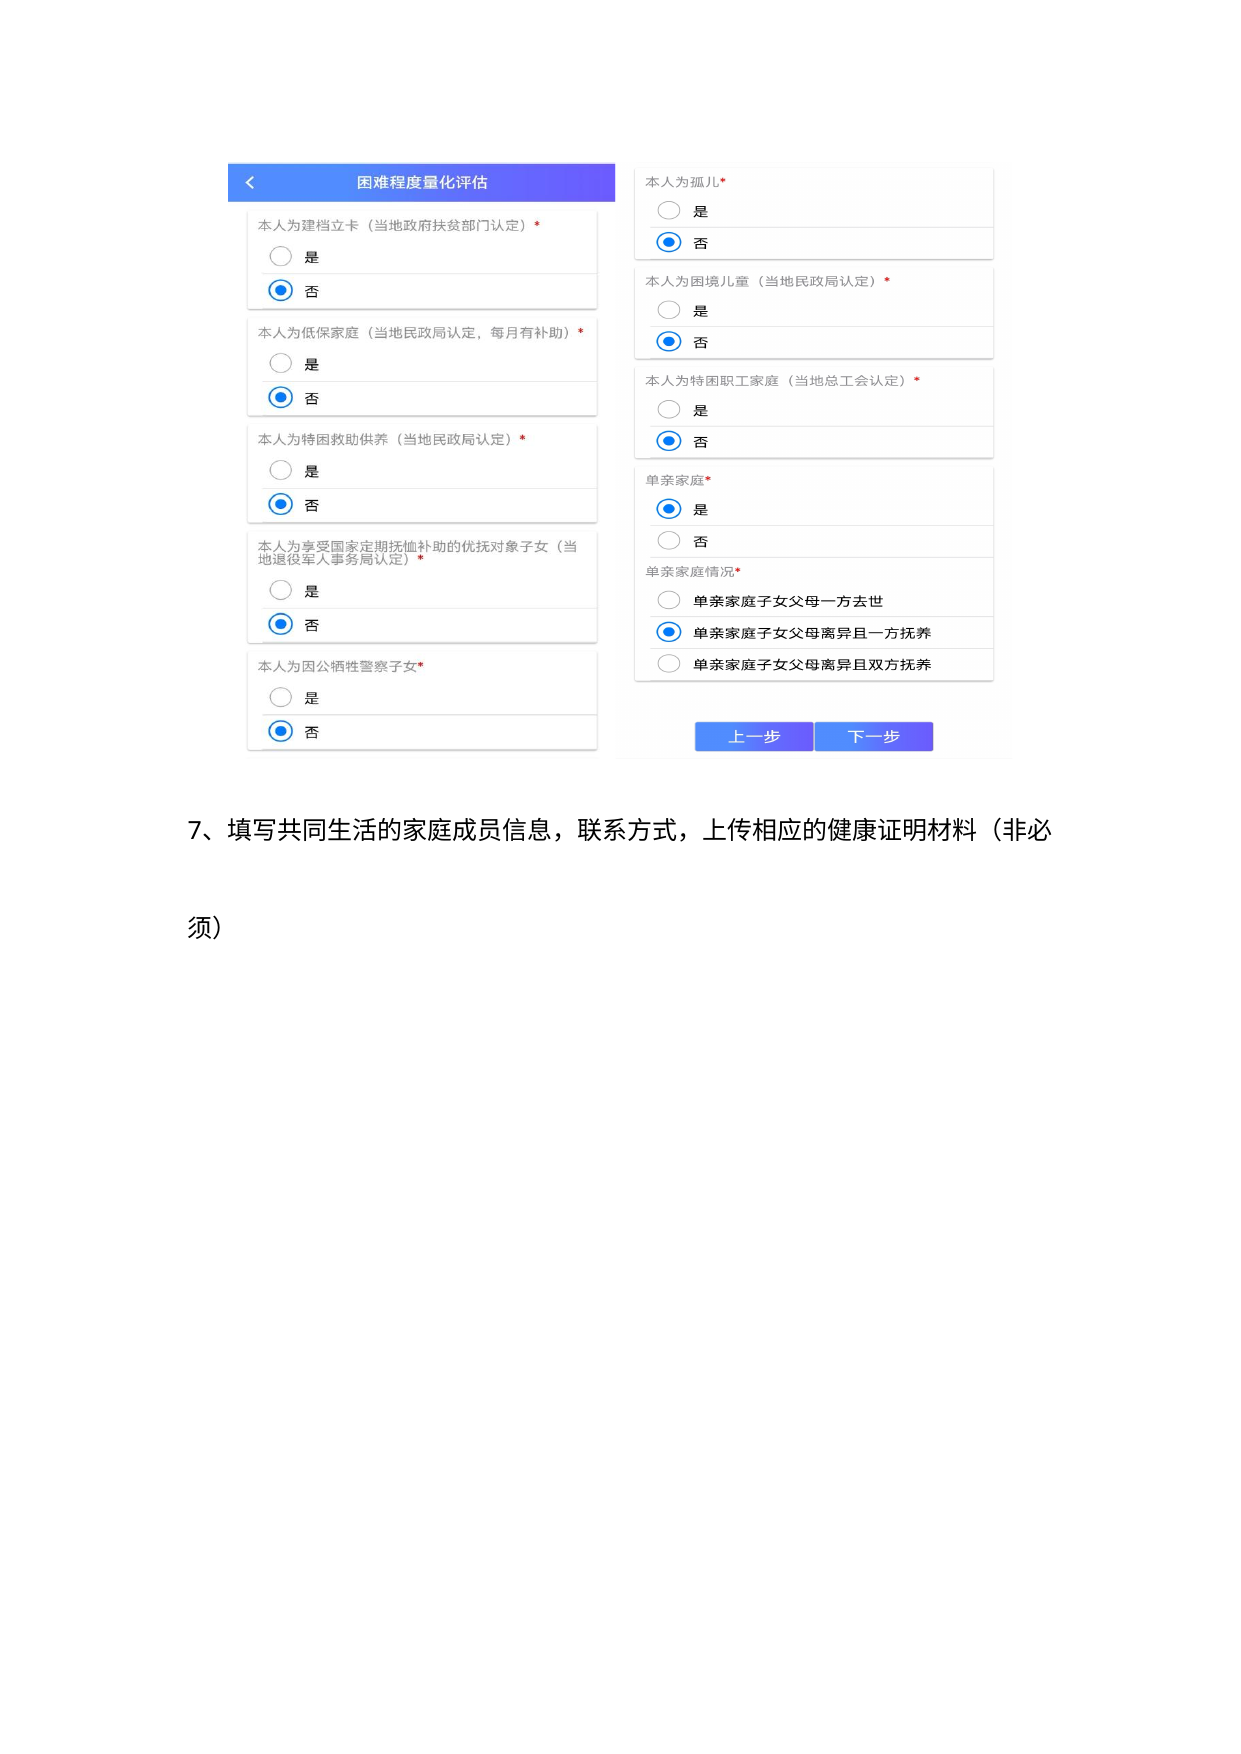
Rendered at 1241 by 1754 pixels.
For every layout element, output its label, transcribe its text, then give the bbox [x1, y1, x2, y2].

list 7、填写共同生活的家庭成员信息，联系方式，上传相应的健康证明材料（非必须） [187, 796, 1053, 959]
picture [228, 162, 1013, 759]
